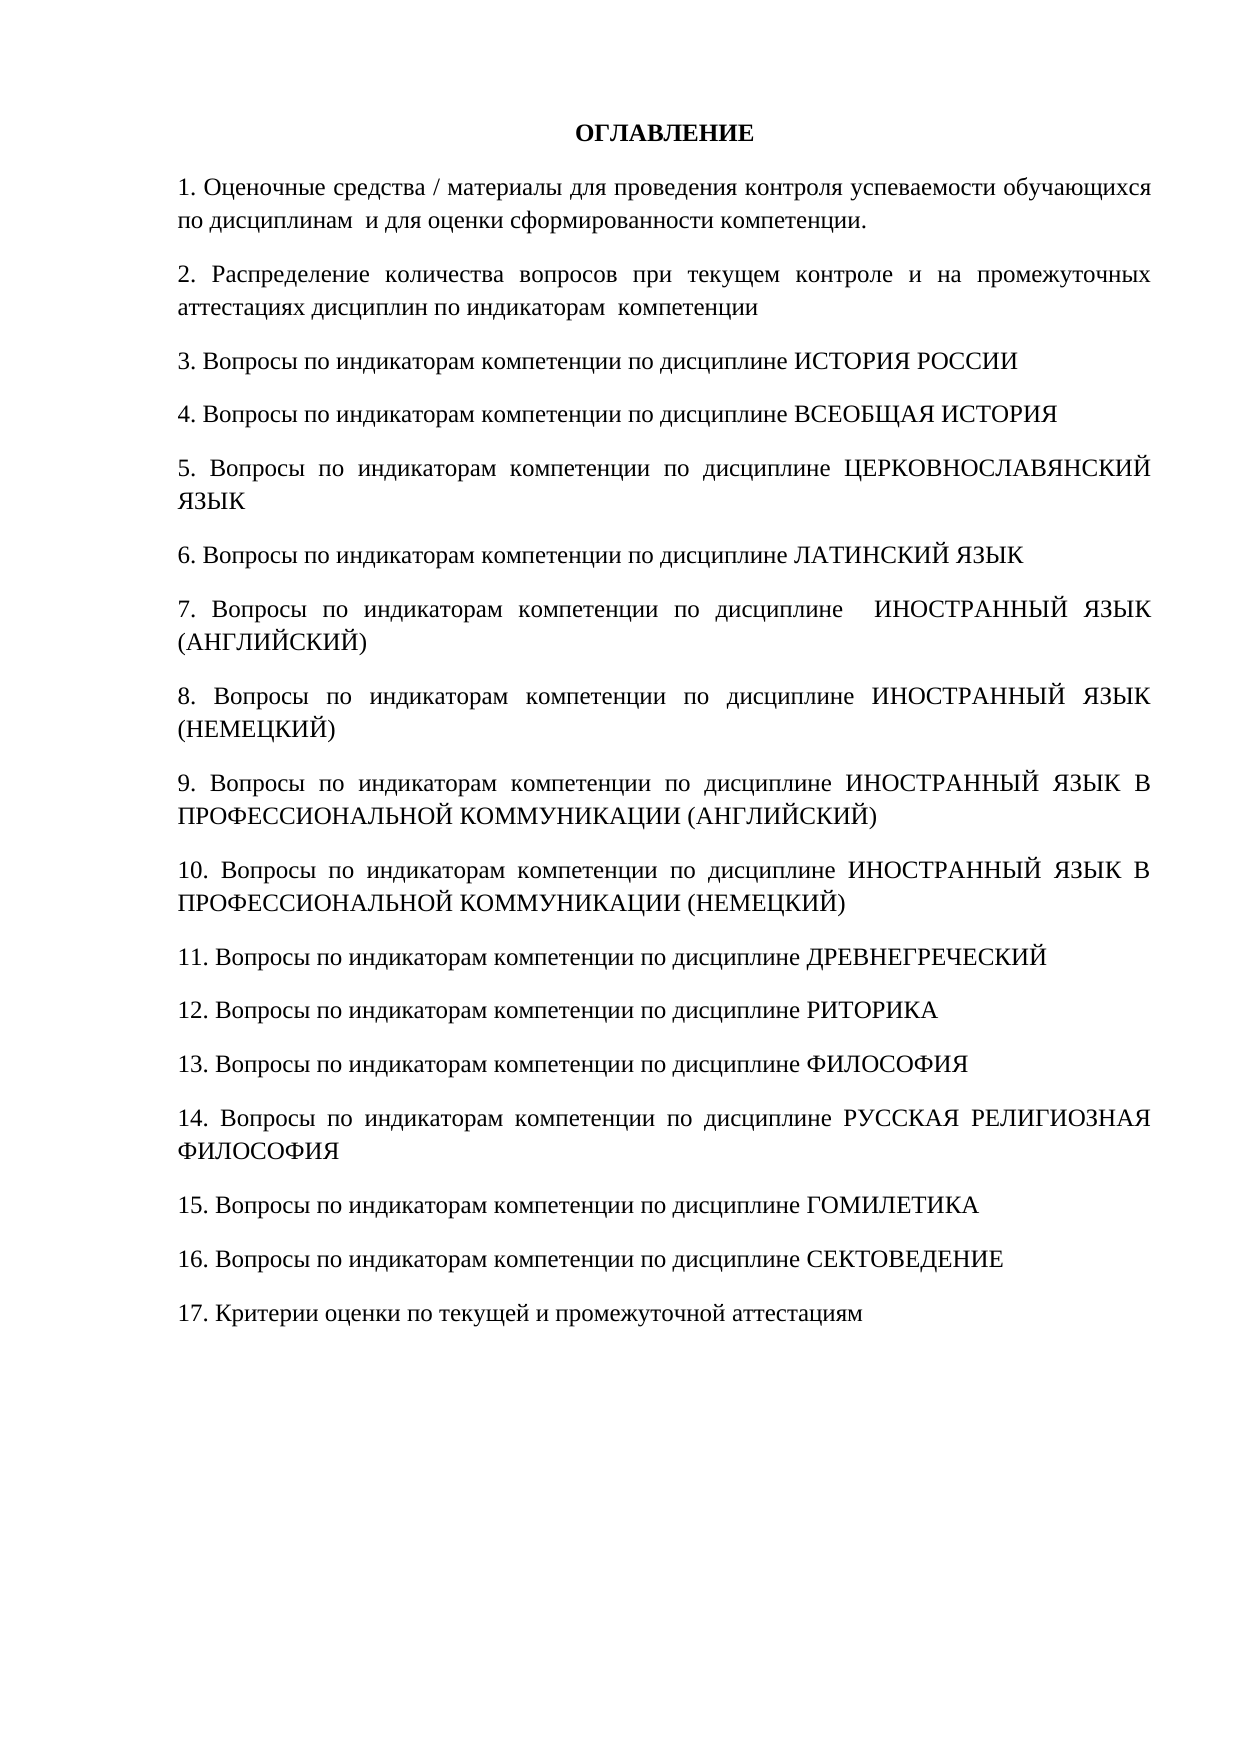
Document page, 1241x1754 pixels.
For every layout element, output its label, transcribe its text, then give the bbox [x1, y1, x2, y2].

text 4. Вопросы по индикаторам компетенции по дисциплине ВСЕОБЩАЯ ИСТОРИЯ [177, 399, 1152, 428]
text 1. Оценочные средства / материалы для проведения контроля успеваемости обучающихся по дисциплинам и для оценки сформированности компетенции. [177, 172, 1152, 234]
text 9. Вопросы по индикаторам компетенции по дисциплине ИНОСТРАННЫЙ ЯЗЫК В ПРОФЕССИОНАЛЬНОЙ КОММУНИКАЦИИ (АНГЛИЙСКИЙ) [177, 768, 1152, 830]
text 3. Вопросы по индикаторам компетенции по дисциплине ИСТОРИЯ РОССИИ [177, 346, 1152, 374]
text 6. Вопросы по индикаторам компетенции по дисциплине ЛАТИНСКИЙ ЯЗЫК [177, 540, 1152, 569]
text 16. Вопросы по индикаторам компетенции по дисциплине СЕКТОВЕДЕНИЕ [177, 1244, 1152, 1273]
text 10. Вопросы по индикаторам компетенции по дисциплине ИНОСТРАННЫЙ ЯЗЫК В ПРОФЕССИОНАЛЬНОЙ КОММУНИКАЦИИ (НЕМЕЦКИЙ) [177, 855, 1152, 917]
text 11. Вопросы по индикаторам компетенции по дисциплине ДРЕВНЕГРЕЧЕСКИЙ [177, 942, 1152, 970]
text 14. Вопросы по индикаторам компетенции по дисциплине РУССКАЯ РЕЛИГИОЗНАЯ ФИЛОСОФИЯ [177, 1103, 1152, 1165]
text 2. Распределение количества вопросов при текущем контроле и на промежуточных аттестациях дисциплин по индикаторам компетенции [177, 259, 1152, 321]
text 5. Вопросы по индикаторам компетенции по дисциплине ЦЕРКОВНОСЛАВЯНСКИЙ ЯЗЫК [177, 453, 1152, 515]
text 13. Вопросы по индикаторам компетенции по дисциплине ФИЛОСОФИЯ [177, 1049, 1152, 1078]
text 12. Вопросы по индикаторам компетенции по дисциплине РИТОРИКА [177, 996, 1152, 1024]
text 7. Вопросы по индикаторам компетенции по дисциплине ИНОСТРАННЫЙ ЯЗЫК (АНГЛИЙСКИЙ) [177, 594, 1152, 656]
text ОГЛАВЛЕНИЕ [177, 118, 1152, 147]
text 8. Вопросы по индикаторам компетенции по дисциплине ИНОСТРАННЫЙ ЯЗЫК (НЕМЕЦКИЙ) [177, 681, 1152, 743]
text 17. Критерии оценки по текущей и промежуточной аттестациям [177, 1298, 1152, 1327]
text 15. Вопросы по индикаторам компетенции по дисциплине ГОМИЛЕТИКА [177, 1190, 1152, 1219]
